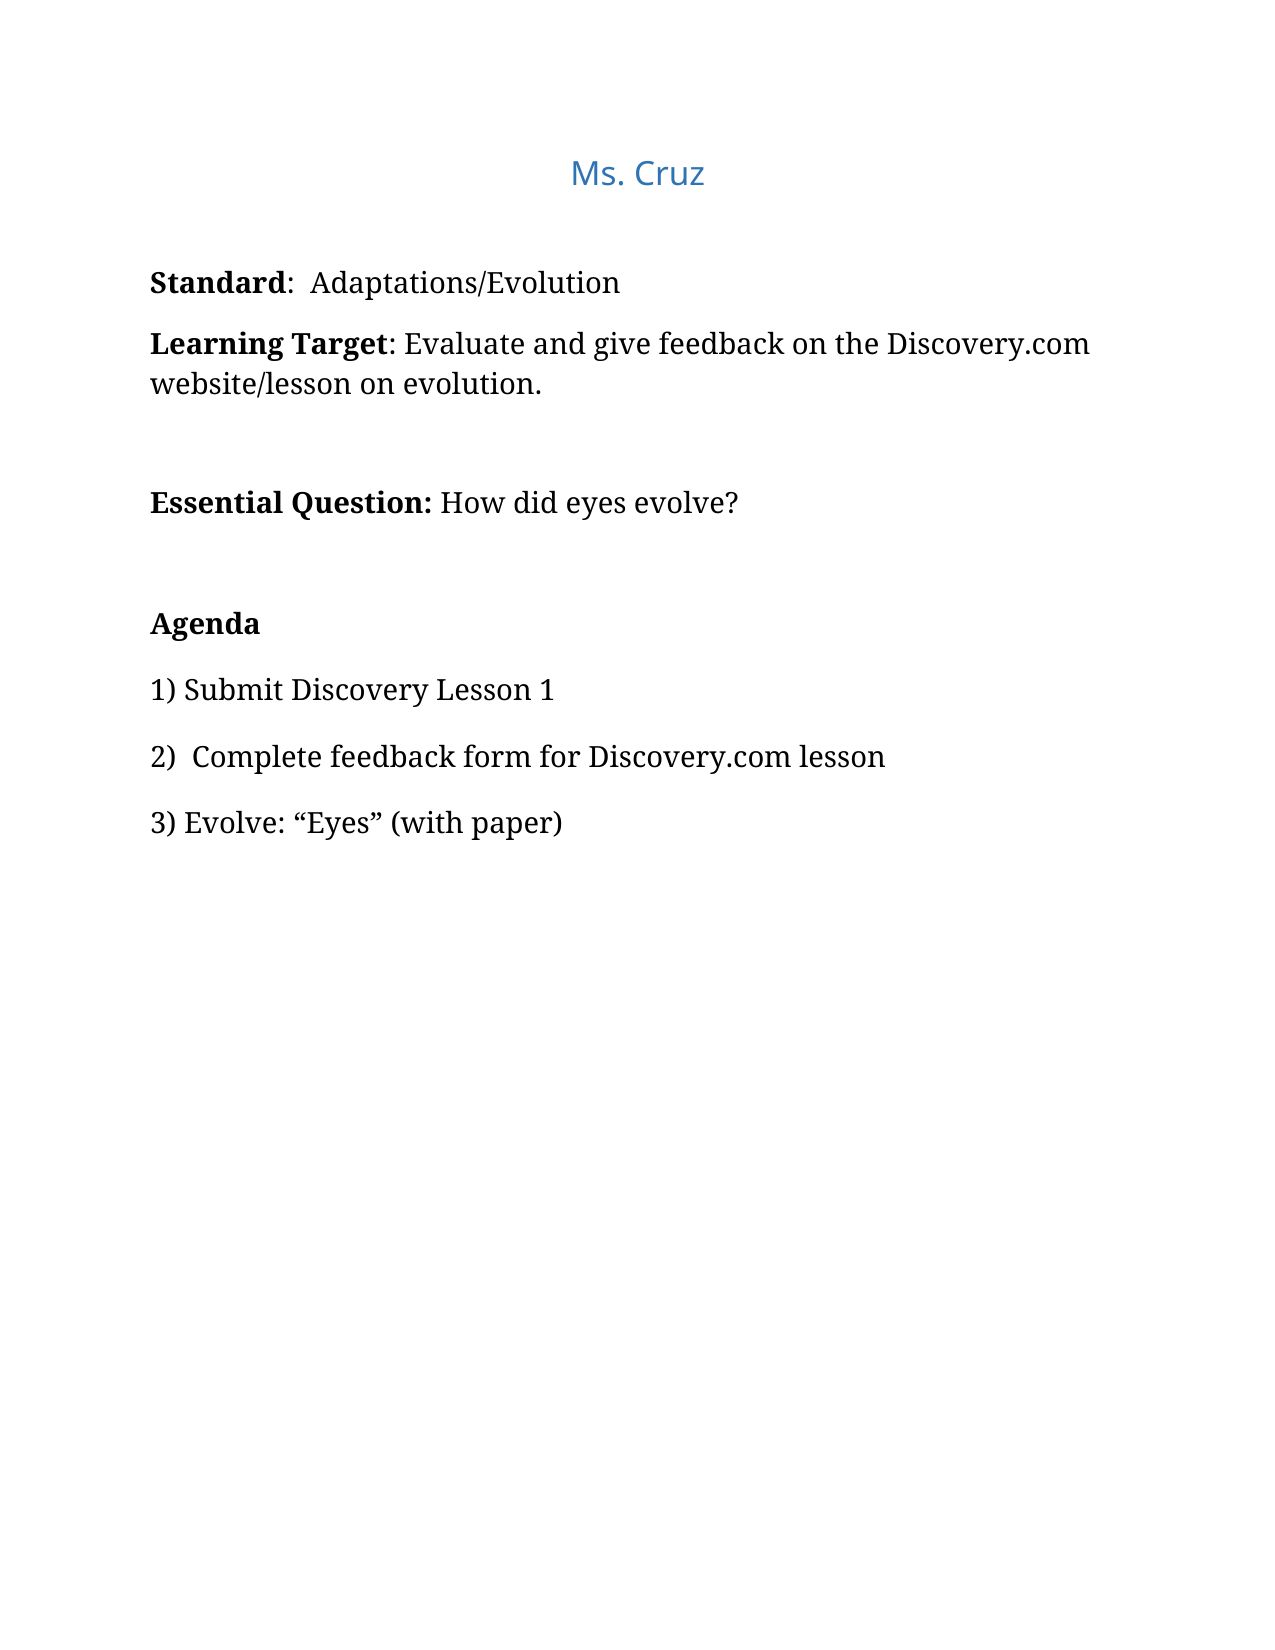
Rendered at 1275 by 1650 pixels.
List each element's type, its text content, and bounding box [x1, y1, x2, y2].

text 1) Submit Discovery Lesson 1 [150, 669, 1125, 709]
text Agenda [150, 603, 1125, 643]
text Learning Target: Evaluate and give feedback on the Discovery.com website/lesson on evolution. [150, 323, 1125, 403]
text Essential Question: How did eyes evolve? [150, 482, 1125, 522]
text 2) Complete feedback form for Discovery.com lesson [150, 736, 1125, 776]
subtitle Ms. Cruz [150, 150, 1125, 195]
text 3) Evolve: “Eyes” (with paper) [150, 802, 1125, 842]
text Standard: Adaptations/Evolution [150, 263, 1125, 302]
